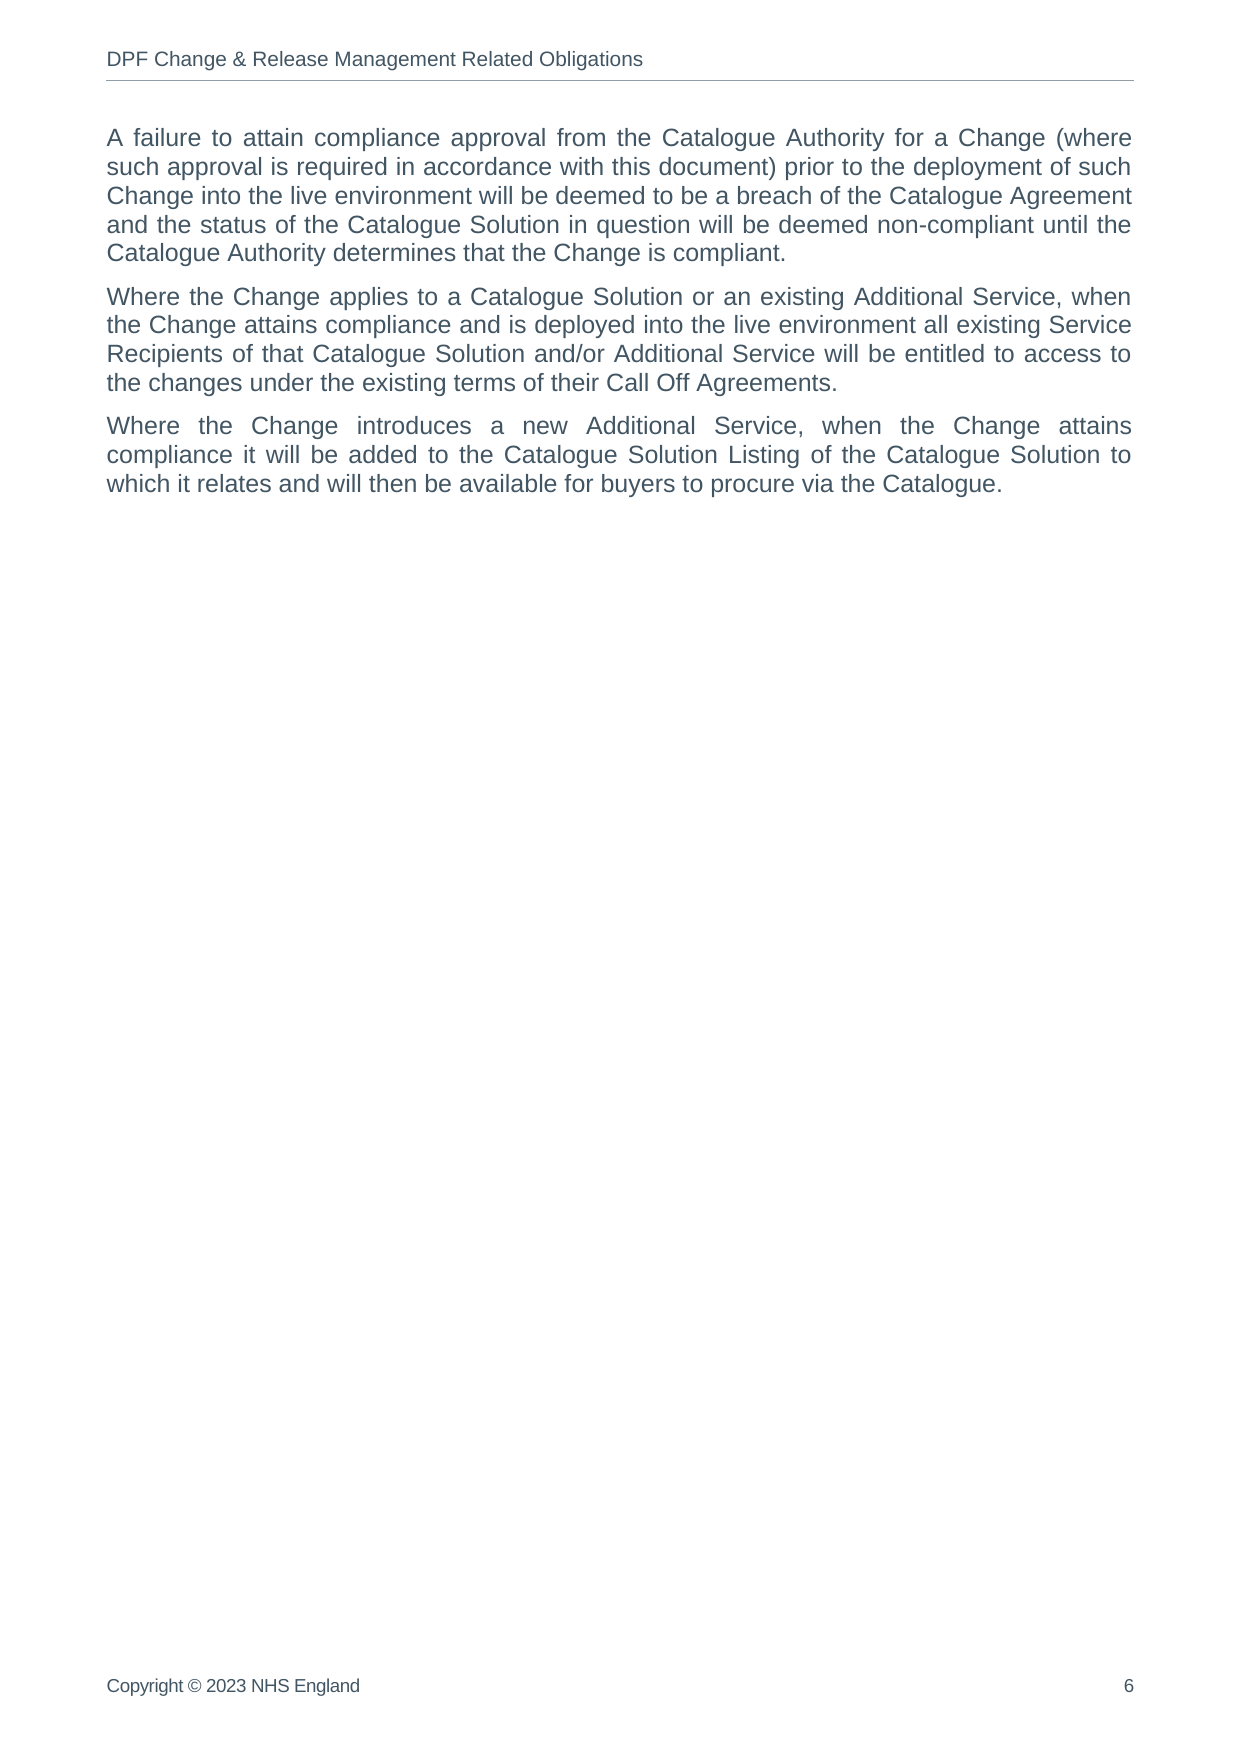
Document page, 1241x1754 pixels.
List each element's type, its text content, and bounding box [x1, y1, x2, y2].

text A failure to attain compliance approval from the Catalogue Authority for a Change (where such approval is required in accordance with this document) prior to the deployment of such Change into the live environment will be deemed to be a breach of the Catalogue Agreement and the status of the Catalogue Solution in question will be deemed non-compliant until the Catalogue Authority determines that the Change is compliant. [106, 123, 1134, 267]
text Where the Change introduces a new Additional Service, when the Change attains compliance it will be added to the Catalogue Solution Listing of the Catalogue Solution to which it relates and will then be available for buyers to procure via the Catalogue. [106, 411, 1134, 498]
text Where the Change applies to a Catalogue Solution or an existing Additional Service, when the Change attains compliance and is deployed into the live environment all existing Service Recipients of that Catalogue Solution and/or Additional Service will be entitled to access to the changes under the existing terms of their Call Off Agreements. [106, 282, 1134, 397]
